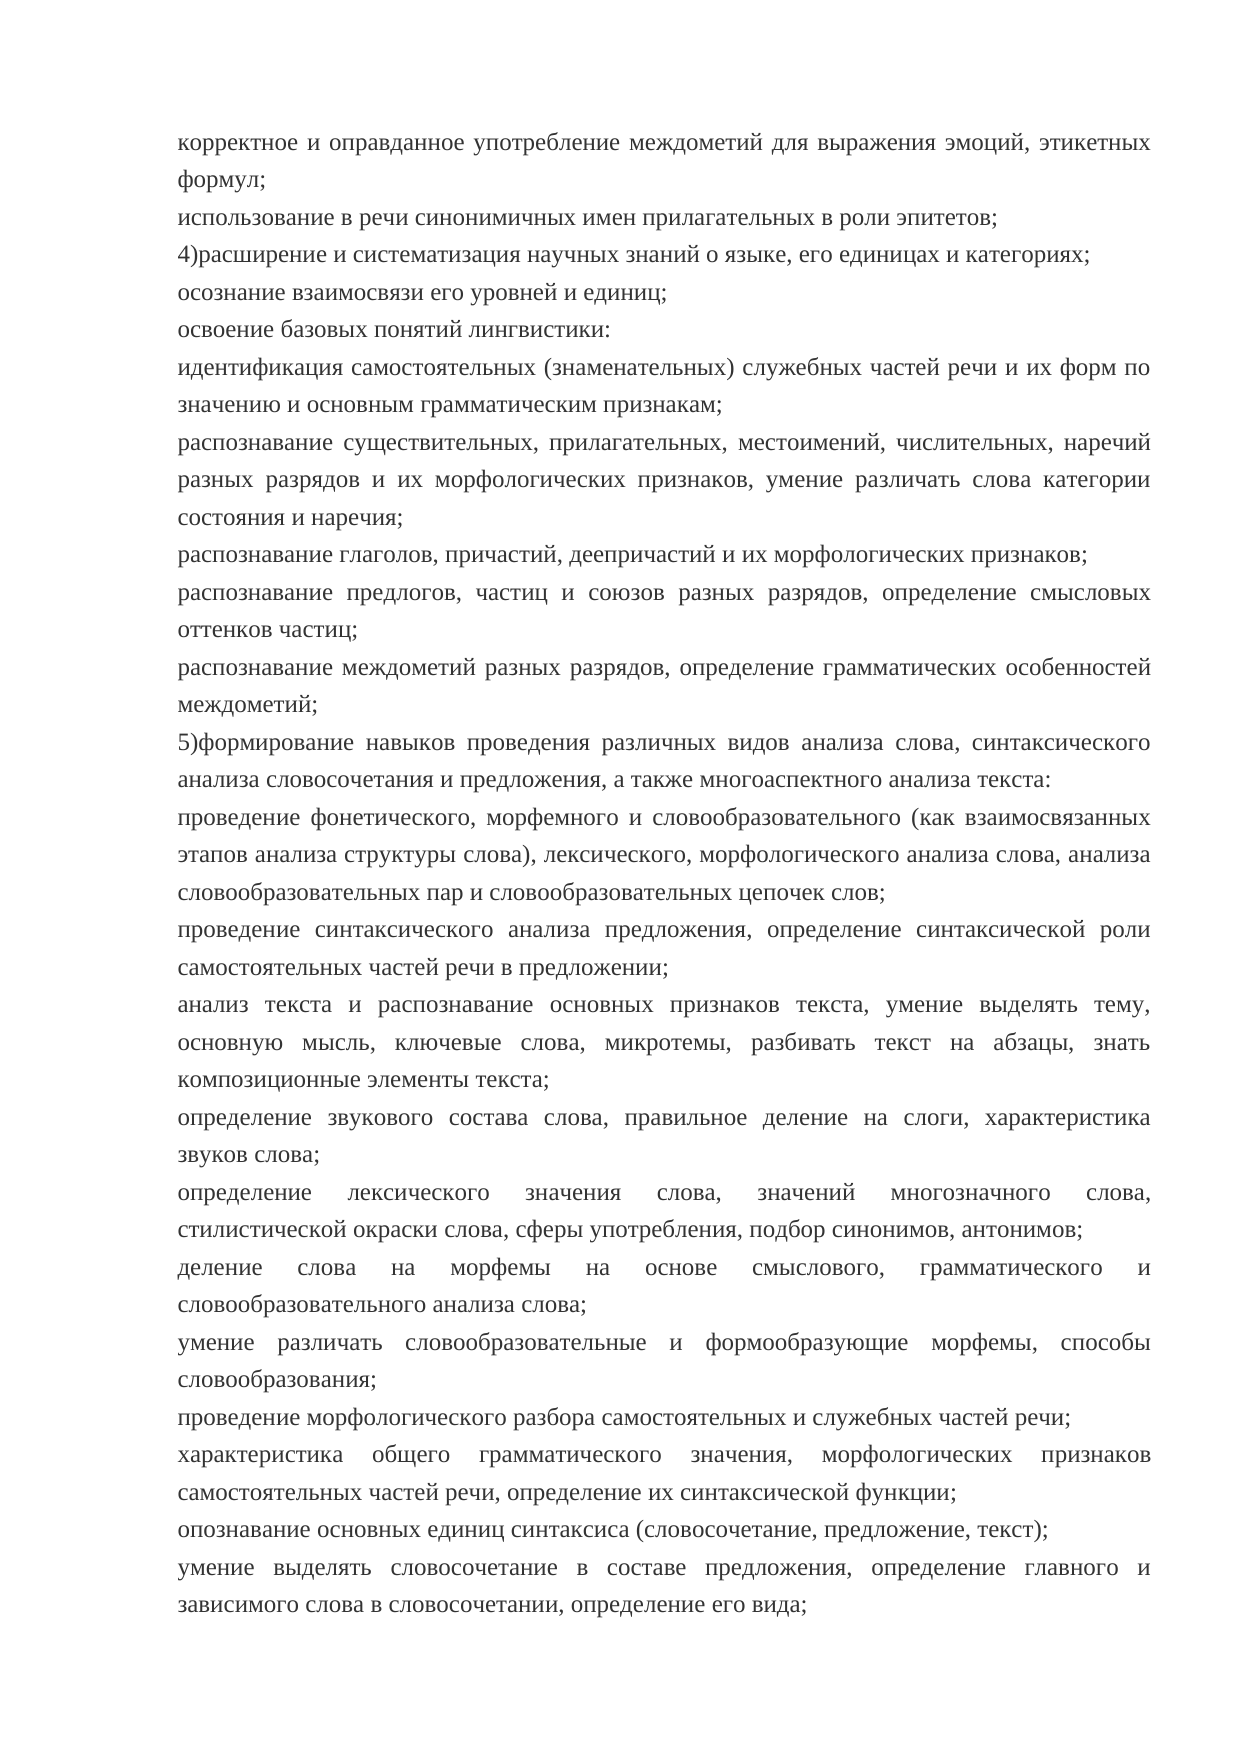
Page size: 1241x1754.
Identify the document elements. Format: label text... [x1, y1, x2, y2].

text умение различать словообразовательные и формообразующие морфемы, способы словообразования; [177, 1318, 1152, 1393]
text анализ текста и распознавание основных признаков текста, умение выделять тему, основную мысль, ключевые слова, микротемы, разбивать текст на абзацы, знать композиционные элементы текста; [177, 981, 1152, 1093]
text распознавание предлогов, частиц и союзов разных разрядов, определение смысловых оттенков частиц; [177, 568, 1152, 643]
text проведение морфологического разбора самостоятельных и служебных частей речи; [177, 1393, 1152, 1431]
text осознание взаимосвязи его уровней и единиц; [177, 268, 1152, 306]
text характеристика общего грамматического значения, морфологических признаков самостоятельных частей речи, определение их синтаксической функции; [177, 1431, 1152, 1506]
text распознавание междометий разных разрядов, определение грамматических особенностей междометий; [177, 643, 1152, 718]
text идентификация самостоятельных (знаменательных) служебных частей речи и их форм по значению и основным грамматическим признакам; [177, 343, 1152, 418]
text проведение синтаксического анализа предложения, определение синтаксической роли самостоятельных частей речи в предложении; [177, 906, 1152, 981]
text определение лексического значения слова, значений многозначного слова, стилистической окраски слова, сферы употребления, подбор синонимов, антонимов; [177, 1168, 1152, 1243]
text проведение фонетического, морфемного и словообразовательного (как взаимосвязанных этапов анализа структуры слова), лексического, морфологического анализа слова, анализа словообразовательных пар и словообразовательных цепочек слов; [177, 793, 1152, 906]
text 5)формирование навыков проведения различных видов анализа слова, синтаксического анализа словосочетания и предложения, а также многоаспектного анализа текста: [177, 718, 1152, 793]
text использование в речи синонимичных имен прилагательных в роли эпитетов; [177, 193, 1152, 231]
text корректное и оправданное употребление междометий для выражения эмоций, этикетных формул; [177, 118, 1152, 193]
text распознавание существительных, прилагательных, местоимений, числительных, наречий разных разрядов и их морфологических признаков, умение различать слова категории состояния и наречия; [177, 418, 1152, 531]
text определение звукового состава слова, правильное деление на слоги, характеристика звуков слова; [177, 1093, 1152, 1168]
text 4)расширение и систематизация научных знаний о языке, его единицах и категориях; [177, 231, 1152, 268]
text распознавание глаголов, причастий, деепричастий и их морфологических признаков; [177, 531, 1152, 568]
text опознавание основных единиц синтаксиса (словосочетание, предложение, текст); [177, 1506, 1152, 1543]
text освоение базовых понятий лингвистики: [177, 306, 1152, 343]
text деление слова на морфемы на основе смыслового, грамматического и словообразовательного анализа слова; [177, 1243, 1152, 1318]
text умение выделять словосочетание в составе предложения, определение главного и зависимого слова в словосочетании, определение его вида; [177, 1543, 1152, 1618]
